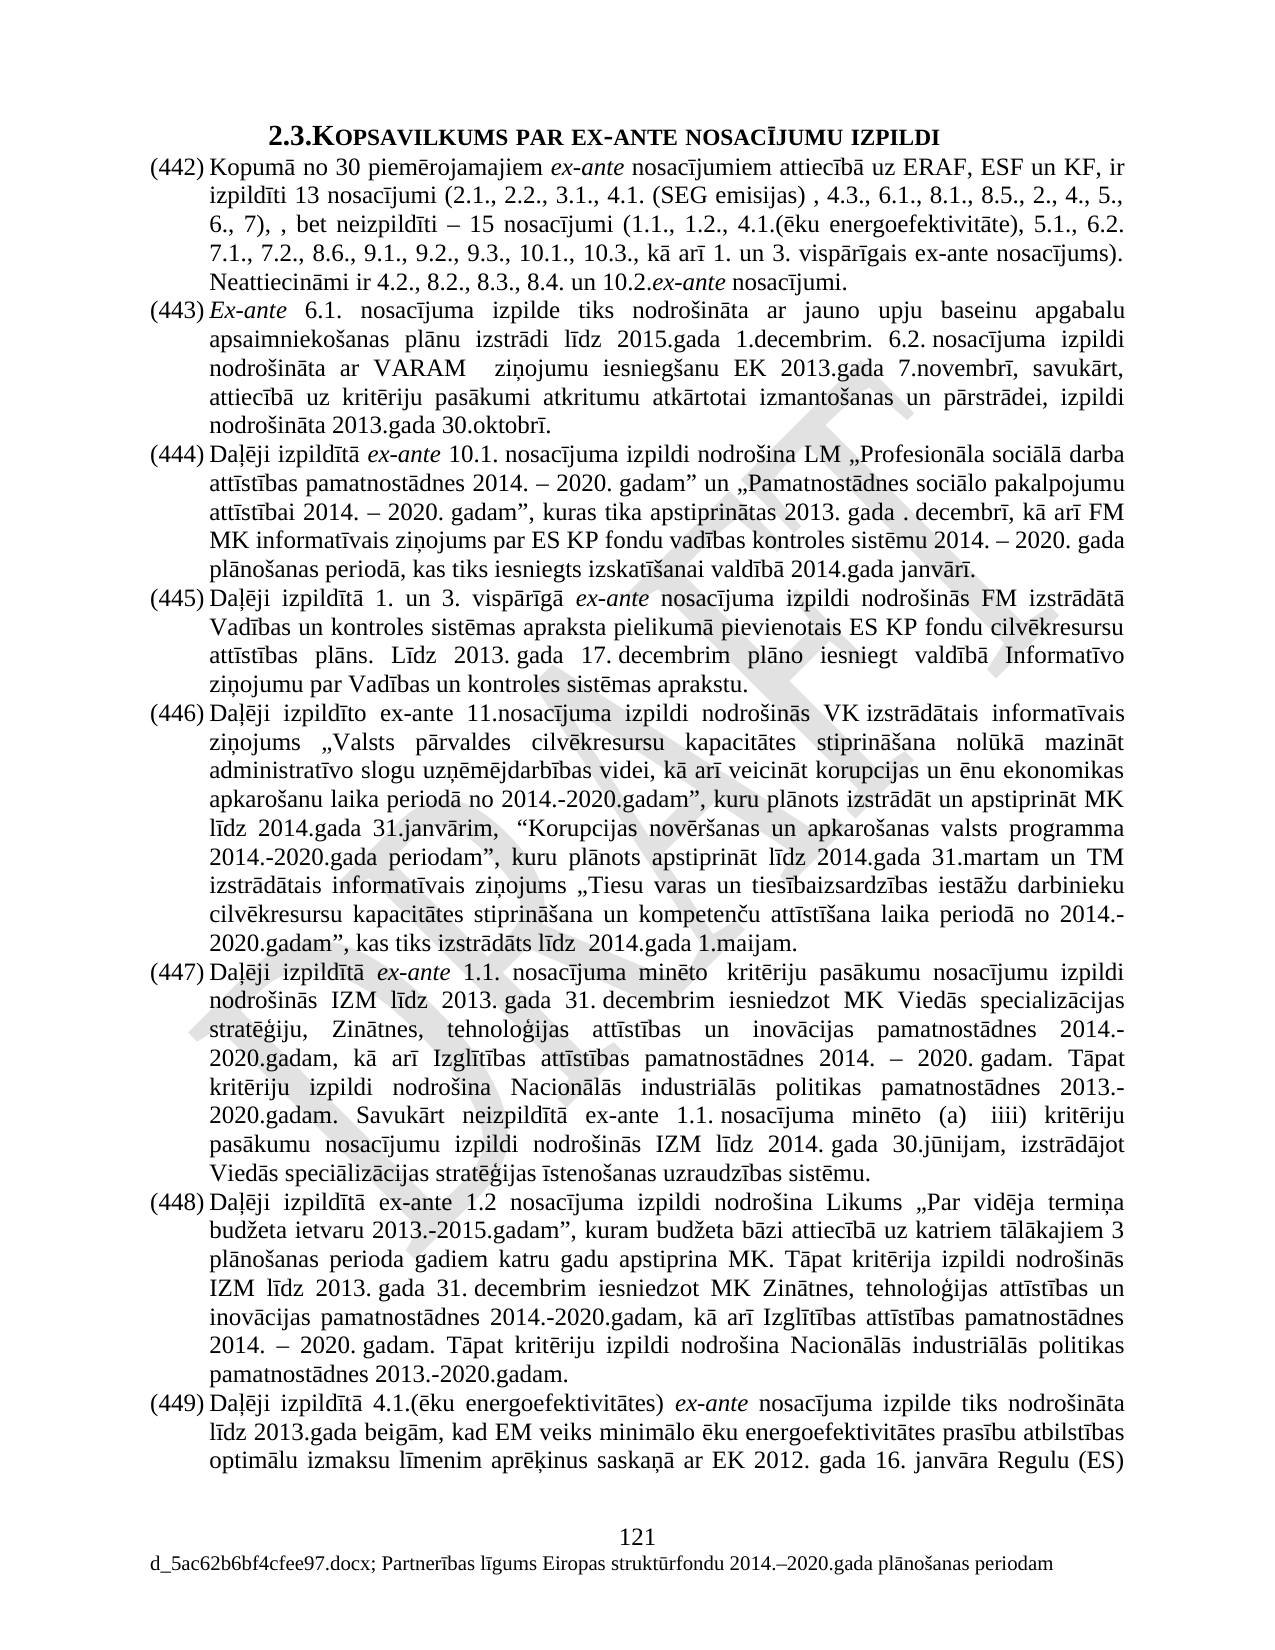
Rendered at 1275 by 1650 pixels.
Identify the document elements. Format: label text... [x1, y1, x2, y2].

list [150, 1388, 1125, 1474]
list Daļēji izpildīto ex-ante 11.nosacījuma izpildi nodrošinās VK izstrādātais informatīvais ziņojums „Valsts pārvaldes cilvēkresursu kapacitātes stiprināšana nolūkā mazināt administratīvo slogu uzņēmējdarbības videi, kā arī veicināt korupcijas un ēnu ekonomikas apkarošanu laika periodā no 2014.-2020.gadam”, kuru plānots izstrādāt un apstiprināt MK līdz 2014.gada 31.janvārim, “Korupcijas novēršanas un apkarošanas valsts programma 2014.-2020.gada periodam”, kuru plānots apstiprināt līdz 2014.gada 31.martam un TM izstrādātais informatīvais ziņojums „Tiesu varas un tiesībaizsardzības iestāžu darbinieku cilvēkresursu kapacitātes stiprināšana un kompetenču attīstīšana laika periodā no 2014.-2020.gadam”, kas tiks izstrādāts līdz 2014.gada 1.maijam. [150, 698, 1125, 957]
list Ex-ante 6.1. nosacījuma izpilde tiks nodrošināta ar jauno upju baseinu apgabalu apsaimniekošanas plānu izstrādi līdz 2015.gada 1.decembrim. 6.2. nosacījuma izpildi nodrošināta ar VARAM ziņojumu iesniegšanu EK 2013.gada 7.novembrī, savukārt, attiecībā uz kritēriju pasākumi atkritumu atkārtotai izmantošanas un pārstrādei, izpildi nodrošināta 2013.gada 30.oktobrī. [150, 295, 1125, 439]
list Daļēji izpildītā 1. un 3. vispārīgā ex-ante nosacījuma izpildi nodrošinās FM izstrādātā Vadības un kontroles sistēmas apraksta pielikumā pievienotais ES KP fondu cilvēkresursu attīstības plāns. Līdz 2013. gada 17. decembrim plāno iesniegt valdībā Informatīvo ziņojumu par Vadības un kontroles sistēmas aprakstu. [150, 583, 1125, 698]
subtitle 2.3.Kopsavilkums par ex-ante nosacījumu izpildi [268, 118, 1125, 152]
list Daļēji izpildītā ex-ante 1.1. nosacījuma minēto kritēriju pasākumu nosacījumu izpildi nodrošinās IZM līdz 2013. gada 31. decembrim iesniedzot MK Viedās specializācijas stratēģiju, Zinātnes, tehnoloģijas attīstības un inovācijas pamatnostādnes 2014.-2020.gadam, kā arī Izglītības attīstības pamatnostādnes 2014. – 2020. gadam. Tāpat kritēriju izpildi nodrošina Nacionālās industriālās politikas pamatnostādnes 2013.-2020.gadam. Savukārt neizpildītā ex-ante 1.1. nosacījuma minēto (a) iiii) kritēriju pasākumu nosacījumu izpildi nodrošinās IZM līdz 2014. gada 30.jūnijam, izstrādājot Viedās speciālizācijas stratēģijas īstenošanas uzraudzības sistēmu. [150, 957, 1125, 1187]
list Kopumā no 30 piemērojamajiem ex-ante nosacījumiem attiecībā uz ERAF, ESF un KF, ir izpildīti 13 nosacījumi (2.1., 2.2., 3.1., 4.1. (SEG emisijas) , 4.3., 6.1., 8.1., 8.5., 2., 4., 5., 6., 7), , bet neizpildīti – 15 nosacījumi (1.1., 1.2., 4.1.(ēku energoefektivitāte), 5.1., 6.2. 7.1., 7.2., 8.6., 9.1., 9.2., 9.3., 10.1., 10.3., kā arī 1. un 3. vispārīgais ex-ante nosacījums). Neattiecināmi ir 4.2., 8.2., 8.3., 8.4. un 10.2.ex-ante nosacījumi. [150, 152, 1125, 295]
list Daļēji izpildītā ex-ante 10.1. nosacījuma izpildi nodrošina LM „Profesionāla sociālā darba attīstības pamatnostādnes 2014. – 2020. gadam” un „Pamatnostādnes sociālo pakalpojumu attīstībai 2014. – 2020. gadam”, kuras tika apstiprinātas 2013. gada . decembrī, kā arī FM MK informatīvais ziņojums par ES KP fondu vadības kontroles sistēmu 2014. – 2020. gada plānošanas periodā, kas tiks iesniegts izskatīšanai valdībā 2014.gada janvārī. [150, 439, 1125, 583]
list Daļēji izpildītā ex-ante 1.2 nosacījuma izpildi nodrošina Likums „Par vidēja termiņa budžeta ietvaru 2013.-2015.gadam”, kuram budžeta bāzi attiecībā uz katriem tālākajiem 3 plānošanas perioda gadiem katru gadu apstiprina MK. Tāpat kritērija izpildi nodrošinās IZM līdz 2013. gada 31. decembrim iesniedzot MK Zinātnes, tehnoloģijas attīstības un inovācijas pamatnostādnes 2014.-2020.gadam, kā arī Izglītības attīstības pamatnostādnes 2014. – 2020. gadam. Tāpat kritēriju izpildi nodrošina Nacionālās industriālās politikas pamatnostādnes 2013.-2020.gadam. [150, 1187, 1125, 1388]
